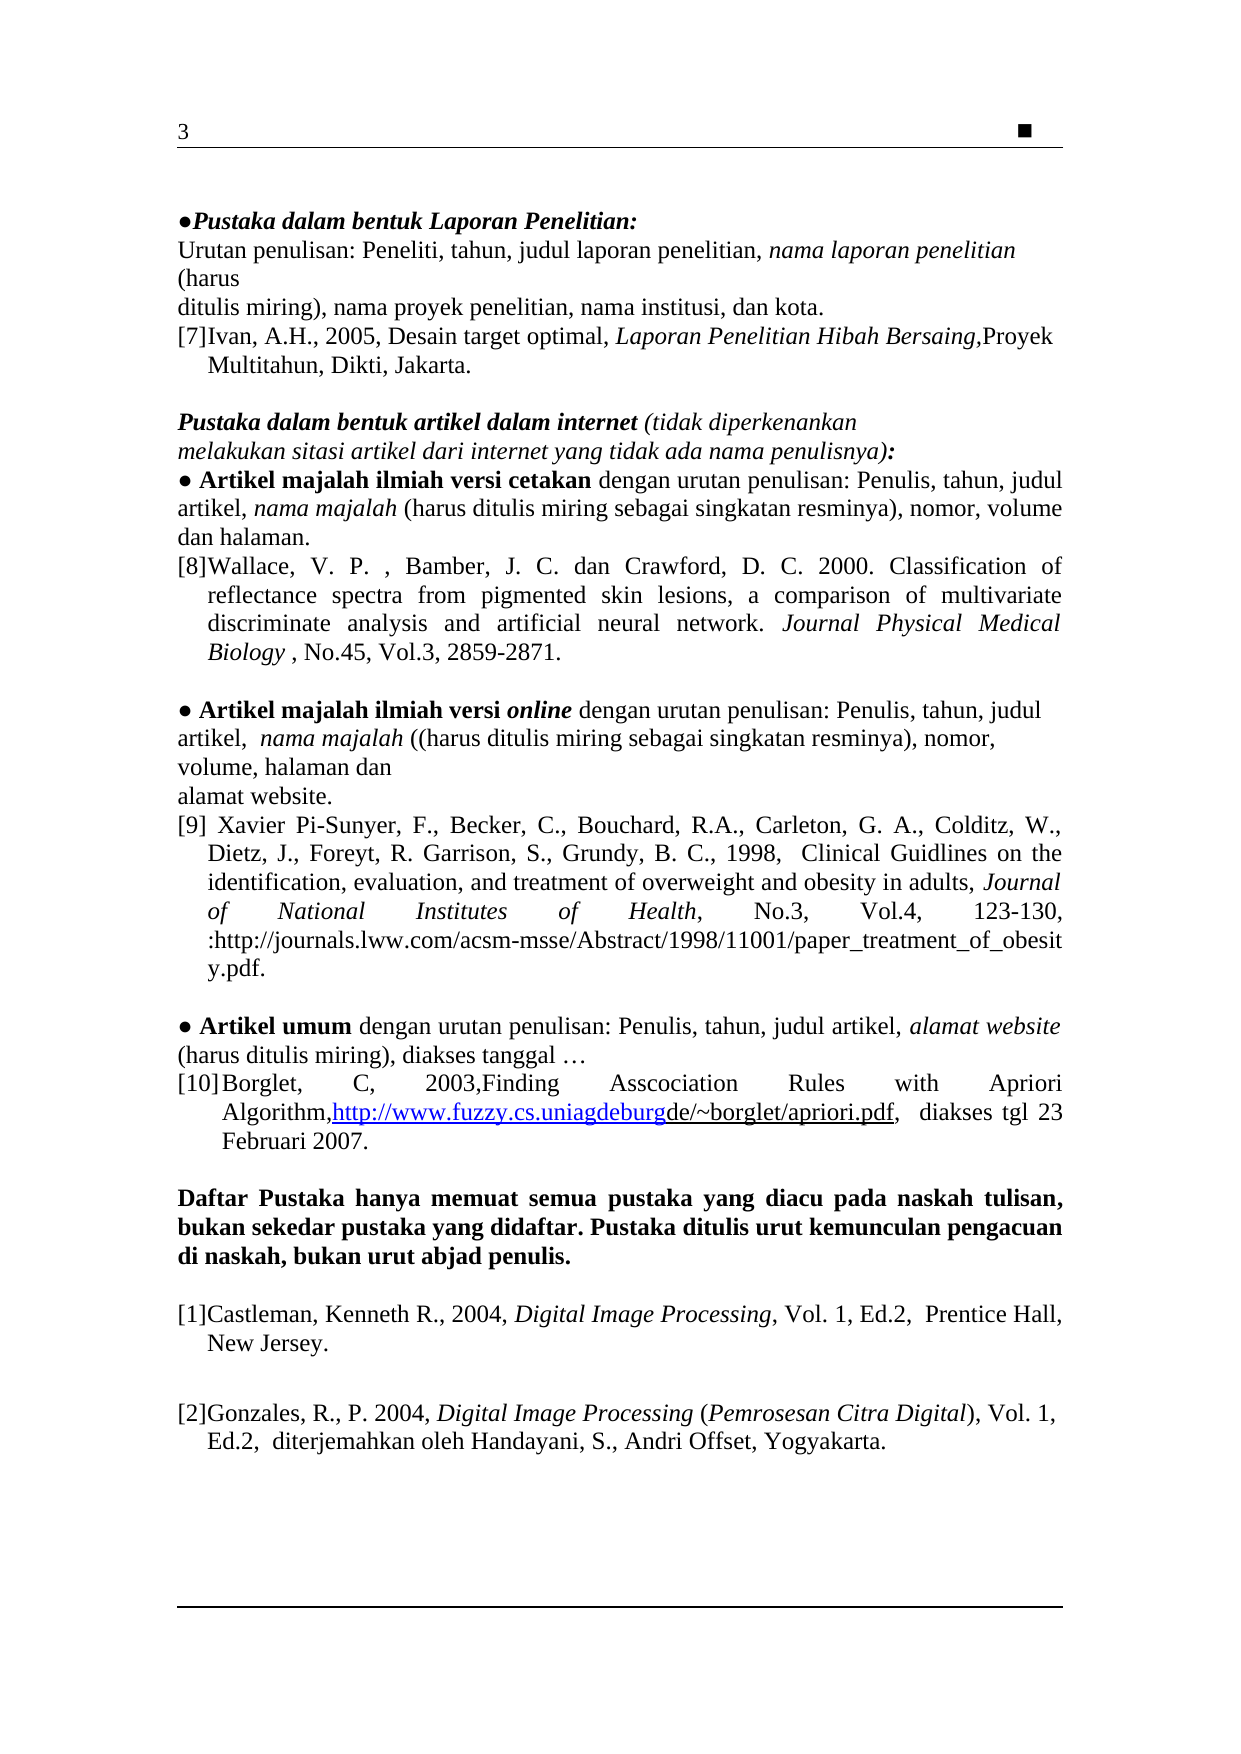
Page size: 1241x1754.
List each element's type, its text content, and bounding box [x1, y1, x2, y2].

text alamat website. [177, 781, 1063, 810]
text ● Artikel umum dengan urutan penulisan: Penulis, tahun, judul artikel, alamat website (harus ditulis miring), diakses tanggal … [177, 1011, 1063, 1068]
text Daftar Pustaka hanya memuat semua pustaka yang diacu pada naskah tulisan, bukan sekedar pustaka yang didaftar. Pustaka ditulis urut kemunculan pengacuan di naskah, bukan urut abjad penulis. [177, 1183, 1063, 1270]
text [1] Castleman, Kenneth R., 2004, Digital Image Processing, Vol. 1, Ed.2, Prentice Hall, New Jersey. [177, 1299, 1063, 1356]
text [9] Xavier Pi-Sunyer, F., Becker, C., Bouchard, R.A., Carleton, G. A., Colditz, W., Dietz, J., Foreyt, R. Garrison, S., Grundy, B. C., 1998, Clinical Guidlines on the identification, evaluation, and treatment of overweight and obesity in adults, Journal of National Institutes of Health, No.3, Vol.4, 123-130, :http://journals.lww.com/acsm-msse/Abstract/1998/11001/paper_treatment_of_obesity.pdf. [177, 810, 1063, 982]
text [7] Ivan, A.H., 2005, Desain target optimal, Laporan Penelitian Hibah Bersaing,Proyek Multitahun, Dikti, Jakarta. [177, 321, 1063, 378]
text [10] Borglet, C, 2003,Finding Asscociation Rules with Apriori Algorithm,http://www.fuzzy.cs.uniagdeburgde/~borglet/apriori.pdf, diakses tgl 23 Februari 2007. [177, 1068, 1063, 1155]
text melakukan sitasi artikel dari internet yang tidak ada nama penulisnya): [177, 436, 1063, 465]
text ● Artikel majalah ilmiah versi online dengan urutan penulisan: Penulis, tahun, judul artikel, nama majalah ((harus ditulis miring sebagai singkatan resminya), nomor, volume, halaman dan [177, 695, 1063, 781]
text [8] Wallace, V. P. , Bamber, J. C. dan Crawford, D. C. 2000. Classification of reflectance spectra from pigmented skin lesions, a comparison of multivariate discriminate analysis and artificial neural network. Journal Physical Medical Biology , No.45, Vol.3, 2859-2871. [177, 551, 1063, 666]
text ditulis miring), nama proyek penelitian, nama institusi, dan kota. [177, 292, 1063, 321]
text ●Pustaka dalam bentuk Laporan Penelitian: [177, 206, 1063, 235]
text ● Artikel majalah ilmiah versi cetakan dengan urutan penulisan: Penulis, tahun, judul artikel, nama majalah (harus ditulis miring sebagai singkatan resminya), nomor, volume dan halaman. [177, 465, 1063, 551]
text Urutan penulisan: Peneliti, tahun, judul laporan penelitian, nama laporan penelitian (harus [177, 235, 1063, 292]
text Pustaka dalam bentuk artikel dalam internet (tidak diperkenankan [177, 407, 1063, 436]
text [2] Gonzales, R., P. 2004, Digital Image Processing (Pemrosesan Citra Digital), Vol. 1, Ed.2, diterjemahkan oleh Handayani, S., Andri Offset, Yogyakarta. [177, 1398, 1063, 1455]
